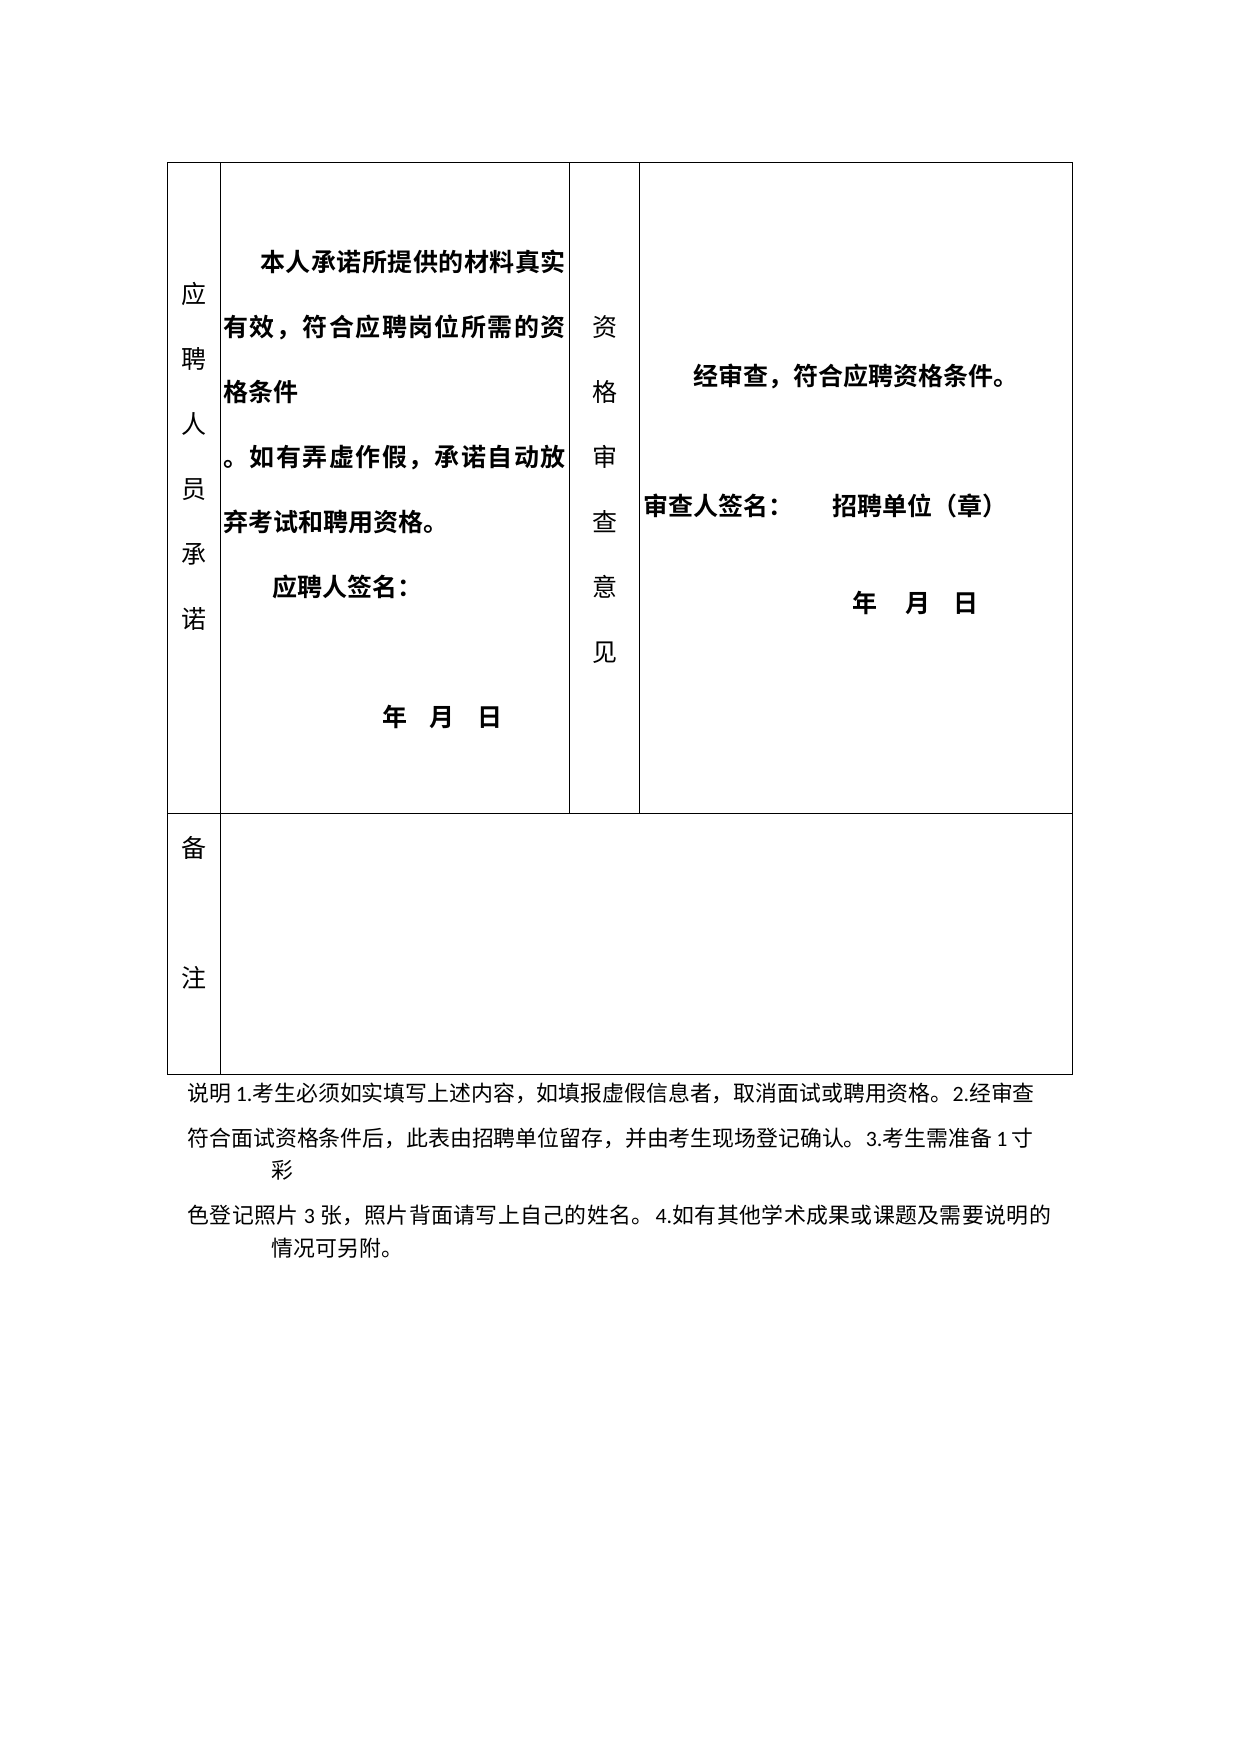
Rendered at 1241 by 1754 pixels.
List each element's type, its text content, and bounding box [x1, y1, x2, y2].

table_cell 备 注 [168, 814, 220, 1074]
text 色登记照片3张，照片背面请写上自己的姓名。4.如有其他学术成果或课题及需要说明的情况可另附。 [187, 1198, 1053, 1263]
table_cell [221, 814, 1072, 1074]
text 说明1.考生必须如实填写上述内容，如填报虚假信息者，取消面试或聘用资格。2.经审查 [187, 1075, 1053, 1108]
table_cell 本人承诺所提供的材料真实有效，符合应聘岗位所需的资格条件 。如有弄虚作假，承诺自动放弃考试和聘用资格。 应聘人签名： 年 月 日 [221, 163, 569, 813]
text 符合面试资格条件后，此表由招聘单位留存，并由考生现场登记确认。3.考生需准备1寸彩 [187, 1120, 1053, 1185]
table_cell 应 聘 人 员 承 诺 [168, 163, 220, 813]
table_cell 资 格 审 查 意 见 [570, 163, 639, 813]
table_cell 经审查，符合应聘资格条件。 审查人签名： 招聘单位（章） 年 月 日 [640, 163, 1072, 813]
